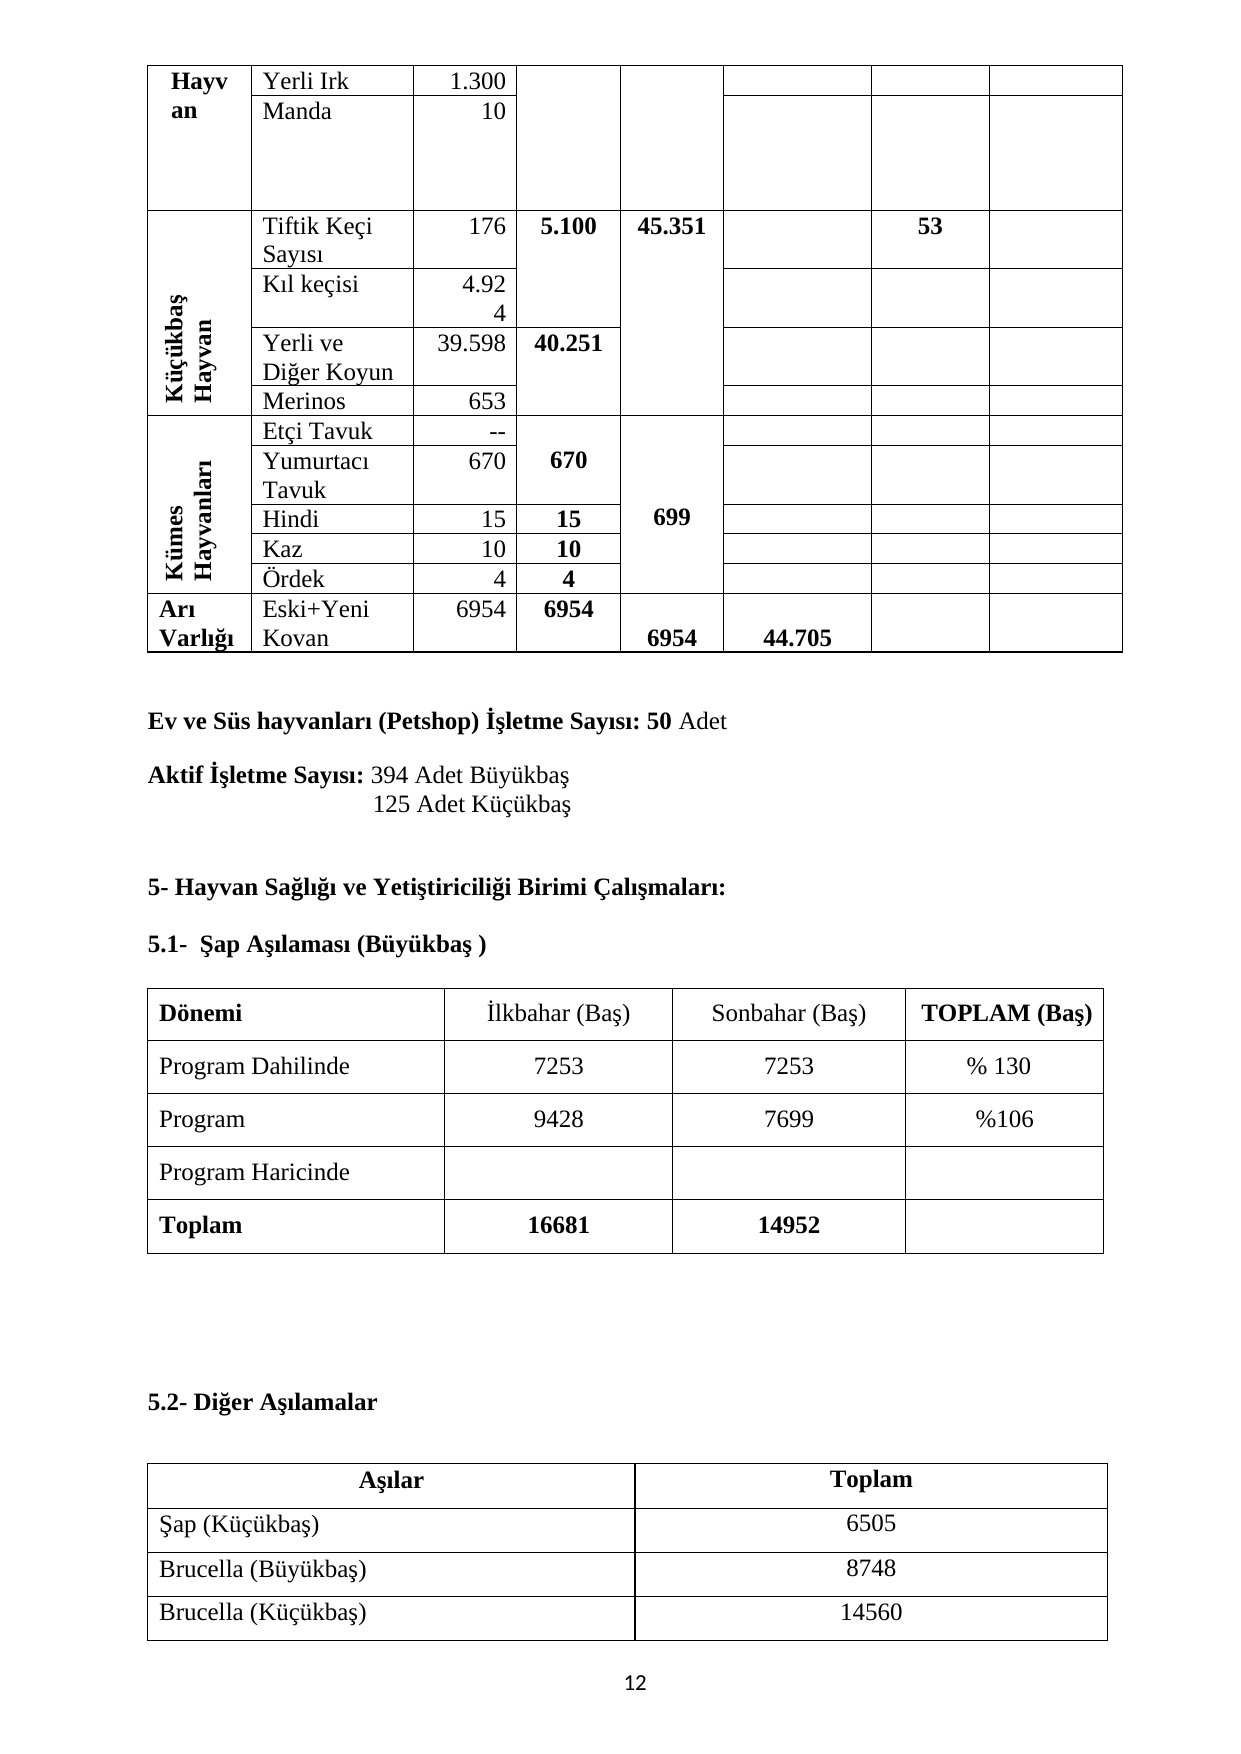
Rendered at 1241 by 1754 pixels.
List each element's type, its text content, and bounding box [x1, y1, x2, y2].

table_cell 15 [517, 505, 620, 533]
table_cell Hindi [252, 505, 413, 533]
table_cell 4 [517, 564, 620, 593]
table_cell [724, 96, 871, 210]
table_cell [990, 446, 1122, 503]
table_cell [724, 505, 871, 533]
table_cell Program Dahilinde [148, 1041, 444, 1093]
table_cell 53 [872, 211, 989, 268]
table_cell [990, 96, 1122, 210]
table_cell [872, 416, 989, 445]
table_cell [906, 1200, 1103, 1253]
table_cell Merinos [252, 386, 413, 415]
table_cell [906, 1147, 1103, 1199]
table_cell [872, 386, 989, 415]
table_cell [724, 386, 871, 415]
table_cell Etçi Tavuk [252, 416, 413, 445]
table_cell 10 [414, 534, 516, 563]
table_cell 7253 [673, 1041, 905, 1093]
table_cell 4 [414, 564, 516, 593]
table_cell Ördek [252, 564, 413, 593]
table_header Toplam [636, 1464, 1107, 1507]
table_cell 10 [414, 96, 516, 210]
table_cell [724, 446, 871, 503]
table_cell Yerli Irk [252, 66, 413, 95]
table_cell 14560 [636, 1597, 1107, 1640]
table_cell -- [414, 416, 516, 445]
table_cell Küçükbaş Hayvan [148, 211, 251, 415]
text Aktif İşletme Sayısı: 394 Adet Büyükbaş [148, 760, 1122, 789]
table_cell 1.300 [414, 66, 516, 95]
table_cell [872, 534, 989, 563]
table_cell [724, 416, 871, 445]
table_cell [872, 564, 989, 593]
table_cell [872, 594, 989, 651]
table_cell [724, 564, 871, 593]
table_cell [445, 1147, 672, 1199]
table_cell [724, 211, 871, 268]
table_cell [724, 66, 871, 95]
table_cell 39.598 [414, 328, 516, 385]
table_cell Yerli ve Diğer Koyun [252, 328, 413, 385]
table_cell 5.100 [517, 211, 620, 327]
table_cell 16681 [445, 1200, 672, 1253]
table_cell [872, 269, 989, 327]
table_cell % 130 [906, 1041, 1103, 1093]
table_cell [724, 269, 871, 327]
table_cell 9428 [445, 1094, 672, 1146]
table_cell Şap (Küçükbaş) [148, 1509, 634, 1552]
table_header Dönemi [148, 989, 444, 1040]
table_cell [872, 66, 989, 95]
table_cell [990, 211, 1122, 268]
table_header Sonbahar (Baş) [673, 989, 905, 1040]
table_cell 6954 [621, 594, 723, 651]
table_cell 45.351 [621, 211, 723, 415]
table_cell Brucella (Büyükbaş) [148, 1553, 634, 1596]
table_cell Tiftik Keçi Sayısı [252, 211, 413, 268]
table_cell 176 [414, 211, 516, 268]
table_cell %106 [906, 1094, 1103, 1146]
table_cell [872, 96, 989, 210]
table_cell Kıl keçisi [252, 269, 413, 327]
text 5.2- Diğer Aşılamalar [148, 1387, 1122, 1416]
table_cell 10 [517, 534, 620, 563]
table_cell [990, 269, 1122, 327]
table_cell Eski+Yeni Kovan [252, 594, 413, 651]
table_cell 4.924 [414, 269, 516, 327]
table_header Aşılar [148, 1464, 634, 1507]
text 125 Adet Küçükbaş [148, 789, 1122, 818]
table_cell [724, 328, 871, 385]
table_cell [673, 1147, 905, 1199]
table_cell [872, 328, 989, 385]
table_cell [990, 386, 1122, 415]
table_cell Kümes Hayvanları [148, 416, 251, 593]
table_cell [990, 416, 1122, 445]
table_cell [990, 328, 1122, 385]
table_cell Program [148, 1094, 444, 1146]
table_cell Program Haricinde [148, 1147, 444, 1199]
table_cell 7253 [445, 1041, 672, 1093]
text 5.1- Şap Aşılaması (Büyükbaş ) [148, 929, 1122, 958]
table_cell [872, 446, 989, 503]
table_header İlkbahar (Baş) [445, 989, 672, 1040]
text Ev ve Süs hayvanları (Petshop) İşletme Sayısı: 50 Adet [148, 706, 1122, 735]
table_cell [872, 505, 989, 533]
table_cell Yumurtacı Tavuk [252, 446, 413, 503]
table_cell [990, 564, 1122, 593]
table_cell 670 [414, 446, 516, 503]
table_cell 6954 [517, 594, 620, 651]
text 5- Hayvan Sağlığı ve Yetiştiriciliği Birimi Çalışmaları: [148, 872, 1122, 900]
table_header TOPLAM (Baş) [906, 989, 1103, 1040]
table_cell 15 [414, 505, 516, 533]
table_cell 14952 [673, 1200, 905, 1253]
table_cell [724, 534, 871, 563]
table_cell 44.705 [724, 594, 871, 651]
table_cell [990, 505, 1122, 533]
table_cell [990, 594, 1122, 651]
table_cell Kaz [252, 534, 413, 563]
table_cell Manda [252, 96, 413, 210]
table_cell Toplam [148, 1200, 444, 1253]
table_cell Brucella (Küçükbaş) [148, 1597, 634, 1640]
table_cell 699 [621, 416, 723, 593]
table_cell [990, 66, 1122, 95]
table_cell 6505 [636, 1509, 1107, 1552]
table_cell 8748 [636, 1553, 1107, 1596]
table_cell Arı Varlığı [148, 594, 251, 651]
table_cell 6954 [414, 594, 516, 651]
table_cell 670 [517, 416, 620, 503]
table_cell 7699 [673, 1094, 905, 1146]
table_cell 653 [414, 386, 516, 415]
table_cell [990, 534, 1122, 563]
table_cell 40.251 [517, 328, 620, 415]
